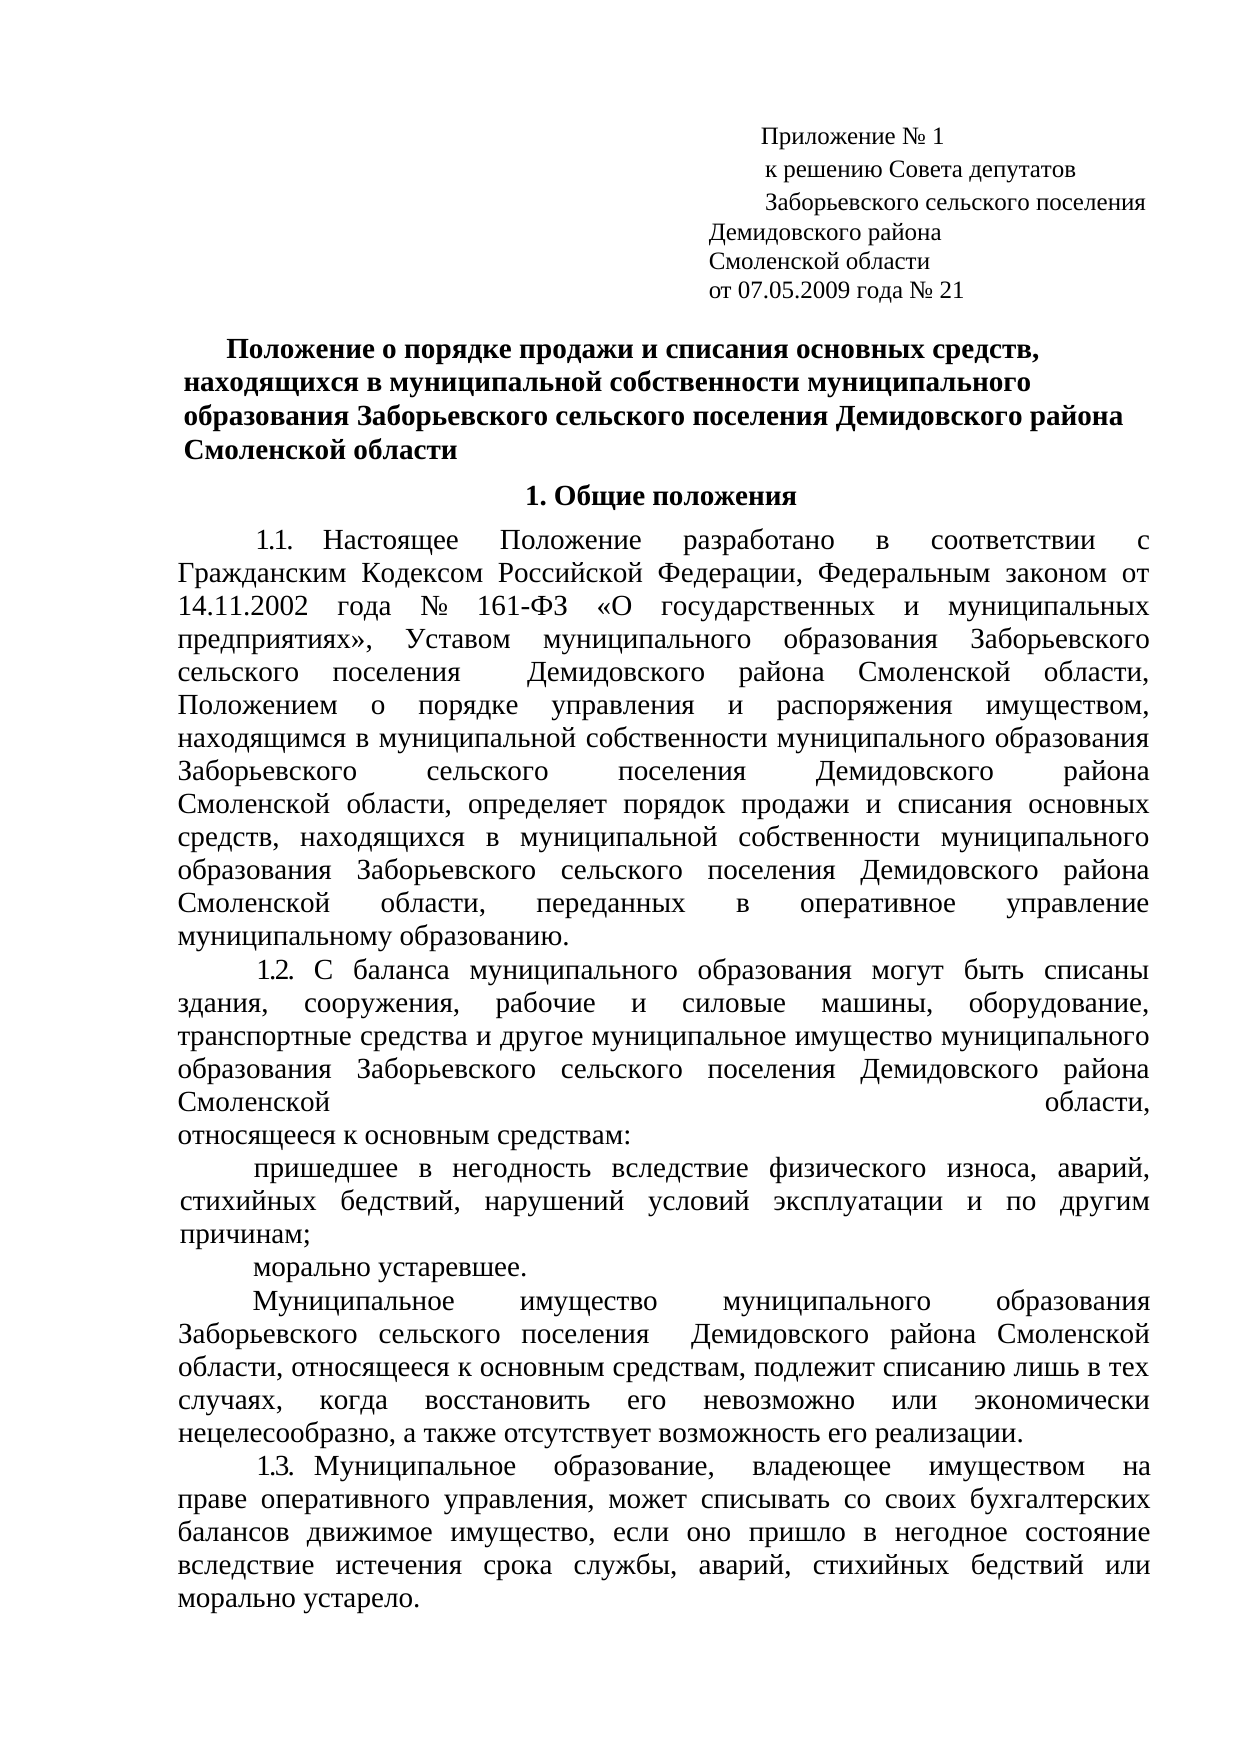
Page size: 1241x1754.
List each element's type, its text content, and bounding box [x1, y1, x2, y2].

text Положение о порядке продажи и списания основных средств, находящихся в муниципальной собственности муниципального образования Заборьевского сельского поселения Демидовского района Смоленской области [183, 331, 1152, 466]
text 1. Общие положения [177, 478, 1145, 512]
text Демидовского района Смоленской области от 07.05.2009 года № 21 [121, 217, 1152, 303]
text пришедшее в негодность вследствие физического износа, аварий, стихийных бедствий, нарушений условий эксплуатации и по другим причинам; [179, 1151, 1151, 1250]
text 1.1. Настоящее Положение разработано в соответствии с Гражданским Кодексом Российской Федерации, Федеральным законом от 14.11.2002 года № 161-ФЗ «О государственных и муниципальных предприятиях», Уставом муниципального образования Заборьевского сельского поселения Демидовского района Смоленской области, Положением о порядке управления и распоряжения имуществом, находящимся в муниципальной собственности муниципального образования Заборьевского сельского поселения Демидовского района Смоленской области, определяет порядок продажи и списания основных средств, находящихся в муниципальной собственности муниципального образования Заборьевского сельского поселения Демидовского района Смоленской области, переданных в оперативное управление муниципальному образованию. [177, 523, 1150, 952]
text Муниципальное имущество муниципального образования Заборьевского сельского поселения Демидовского района Смоленской области, относящееся к основным средствам, подлежит списанию лишь в тех случаях, когда восстановить его невозможно или экономически нецелесообразно, а также отсутствует возможность его реализации. [178, 1284, 1151, 1449]
text 1.2. С баланса муниципального образования могут быть списаны здания, сооружения, рабочие и силовые машины, оборудование, транспортные средства и другое муниципальное имущество муниципального образования Заборьевского сельского поселения Демидовского района Смоленской области, относящееся к основным средствам: [177, 953, 1150, 1151]
text 1.3. Муниципальное образование, владеющее имуществом на праве оперативного управления, может списывать со своих бухгалтерских балансов движимое имущество, если оно пришло в негодное состояние вследствие истечения срока службы, аварий, стихийных бедствий или морально устарело. [177, 1449, 1152, 1614]
text морально устаревшее. [253, 1250, 1152, 1283]
text Приложение № 1 к решению Совета депутатов Заборьевского сельского поселения [177, 118, 1152, 217]
